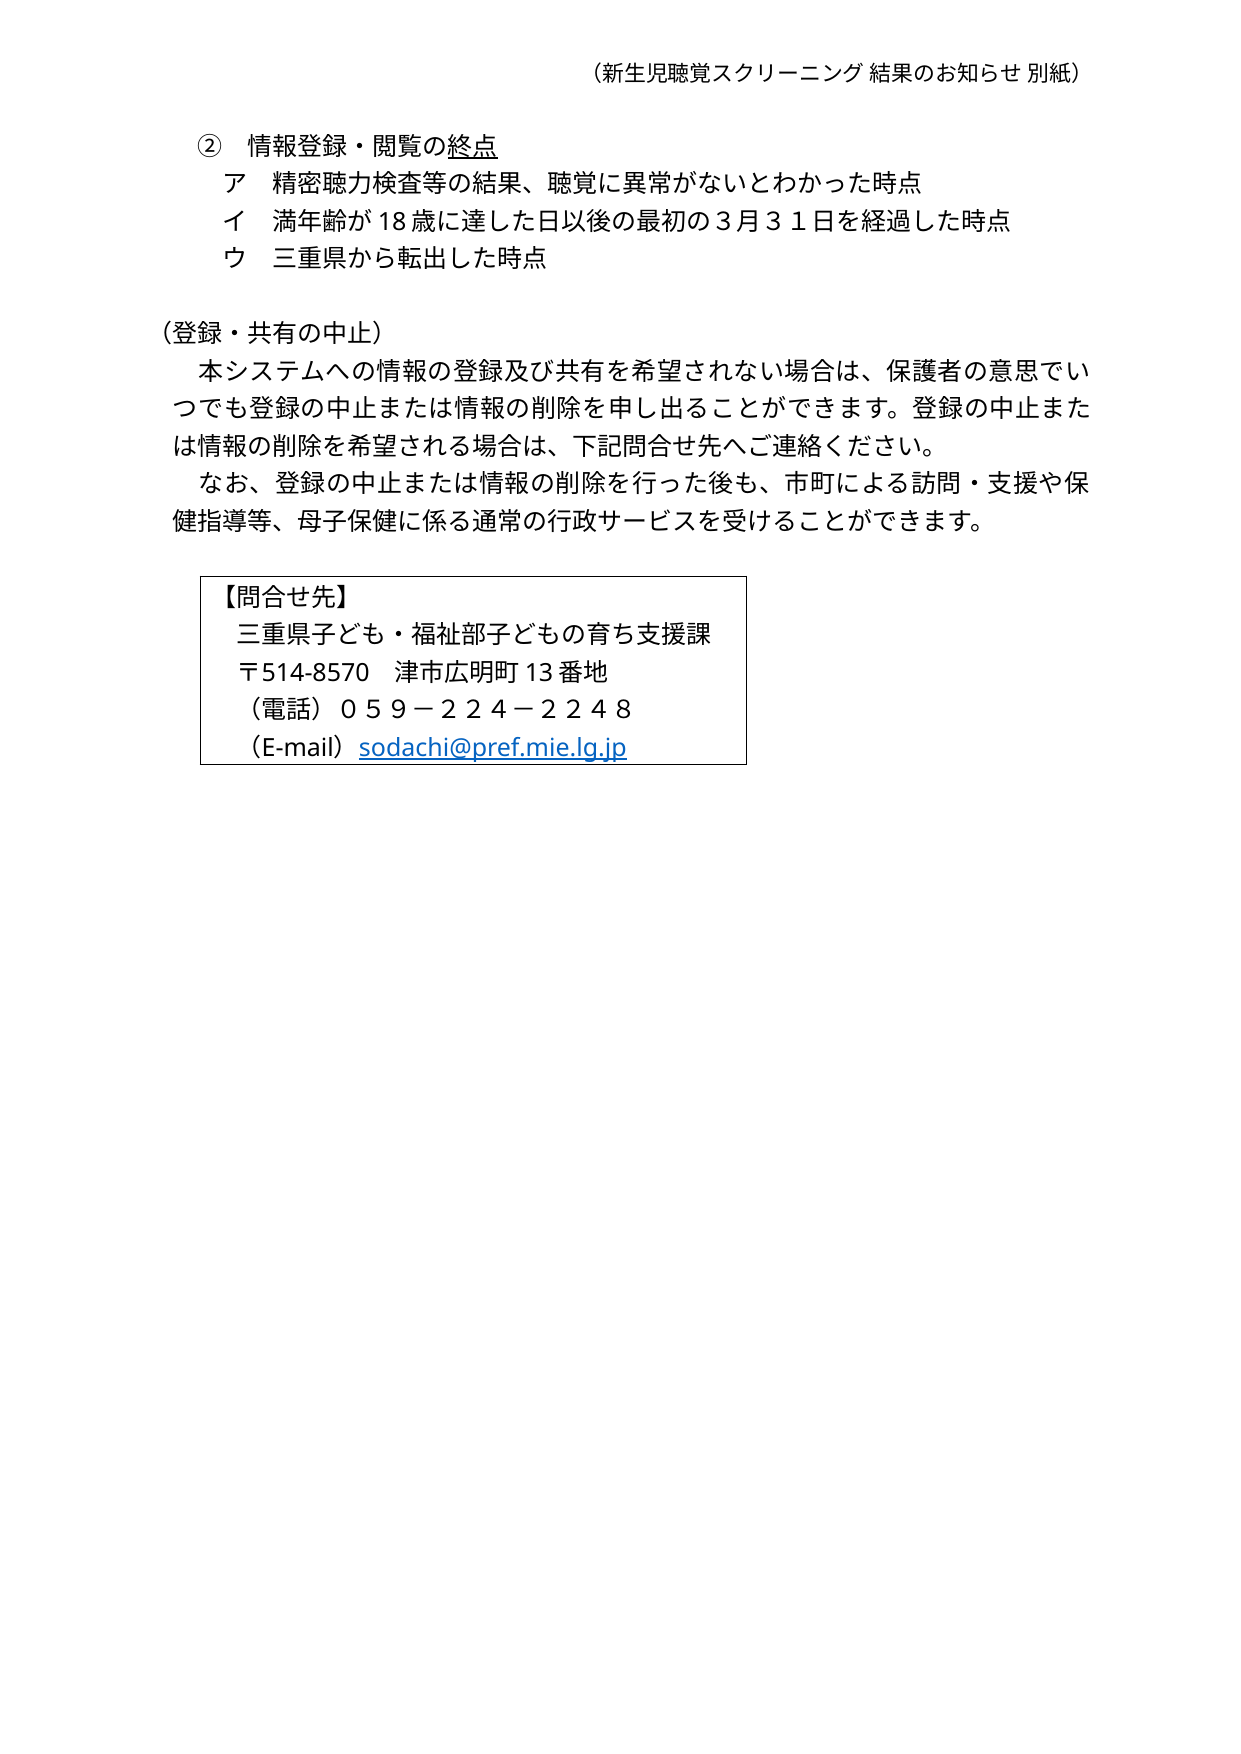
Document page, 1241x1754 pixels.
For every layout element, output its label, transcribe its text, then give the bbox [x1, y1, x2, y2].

table_header 【問合せ先】 三重県子ども・福祉部子どもの育ち支援課 〒514-8570 津市広明町13番地 （電話）０５９－２２４－２２４８ （E-mail）sodachi@pref.mie.lg.jp [201, 577, 746, 764]
text イ 満年齢が18歳に達した日以後の最初の３月３１日を経過した時点 [148, 201, 1092, 238]
text ア 精密聴力検査等の結果、聴覚に異常がないとわかった時点 [148, 163, 1092, 201]
text ウ 三重県から転出した時点 [148, 238, 1092, 276]
text なお、登録の中止または情報の削除を行った後も、市町による訪問・支援や保健指導等、母子保健に係る通常の行政サービスを受けることができます。 [148, 463, 1092, 538]
text （登録・共有の中止） [148, 313, 1092, 351]
text 本システムへの情報の登録及び共有を希望されない場合は、保護者の意思でいつでも登録の中止または情報の削除を申し出ることができます。登録の中止または情報の削除を希望される場合は、下記問合せ先へご連絡ください。 [148, 351, 1092, 463]
text ② 情報登録・閲覧の終点 [148, 126, 1092, 163]
